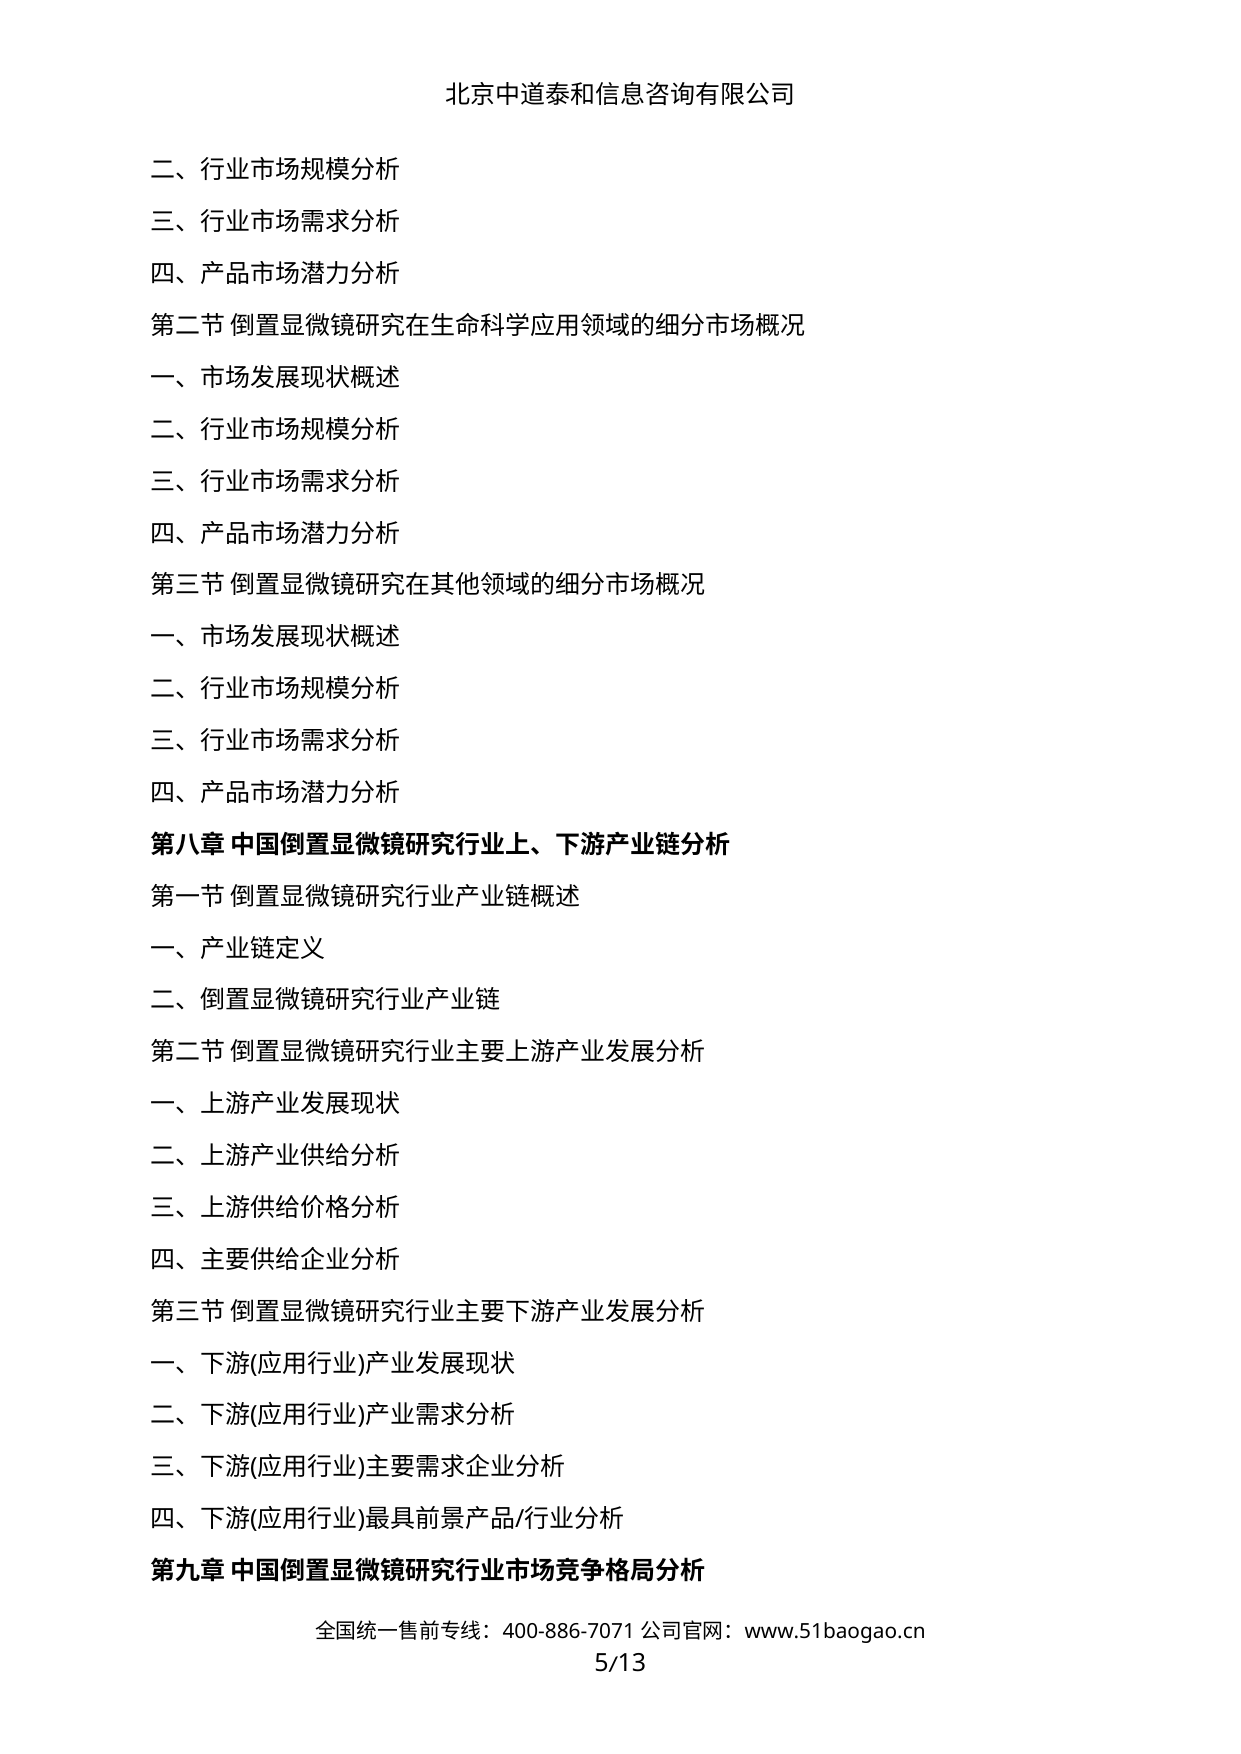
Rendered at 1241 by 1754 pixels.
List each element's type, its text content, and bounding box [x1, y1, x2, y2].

text 第九章 中国倒置显微镜研究行业市场竞争格局分析 [150, 1551, 1090, 1587]
text 第二节 倒置显微镜研究在生命科学应用领域的细分市场概况 [150, 306, 1090, 342]
text 三、行业市场需求分析 [150, 721, 1090, 757]
text 第三节 倒置显微镜研究行业主要下游产业发展分析 [150, 1291, 1090, 1327]
text 一、产业链定义 [150, 928, 1090, 964]
text 二、行业市场规模分析 [150, 150, 1090, 186]
text 四、产品市场潜力分析 [150, 772, 1090, 809]
text 三、下游(应用行业)主要需求企业分析 [150, 1447, 1090, 1483]
text 二、倒置显微镜研究行业产业链 [150, 980, 1090, 1016]
text 四、主要供给企业分析 [150, 1239, 1090, 1276]
text 四、产品市场潜力分析 [150, 254, 1090, 290]
text 三、行业市场需求分析 [150, 461, 1090, 497]
text 第八章 中国倒置显微镜研究行业上、下游产业链分析 [150, 824, 1090, 861]
text 第一节 倒置显微镜研究行业产业链概述 [150, 876, 1090, 912]
text 二、下游(应用行业)产业需求分析 [150, 1395, 1090, 1431]
text 第三节 倒置显微镜研究在其他领域的细分市场概况 [150, 565, 1090, 601]
text 第二节 倒置显微镜研究行业主要上游产业发展分析 [150, 1032, 1090, 1068]
text 四、产品市场潜力分析 [150, 513, 1090, 549]
text 一、市场发展现状概述 [150, 357, 1090, 394]
text 二、上游产业供给分析 [150, 1136, 1090, 1172]
text 二、行业市场规模分析 [150, 409, 1090, 446]
text 三、上游供给价格分析 [150, 1187, 1090, 1224]
text 二、行业市场规模分析 [150, 669, 1090, 705]
text 三、行业市场需求分析 [150, 202, 1090, 238]
text 四、下游(应用行业)最具前景产品/行业分析 [150, 1499, 1090, 1535]
text 一、上游产业发展现状 [150, 1084, 1090, 1120]
text 一、下游(应用行业)产业发展现状 [150, 1343, 1090, 1379]
text 一、市场发展现状概述 [150, 617, 1090, 653]
